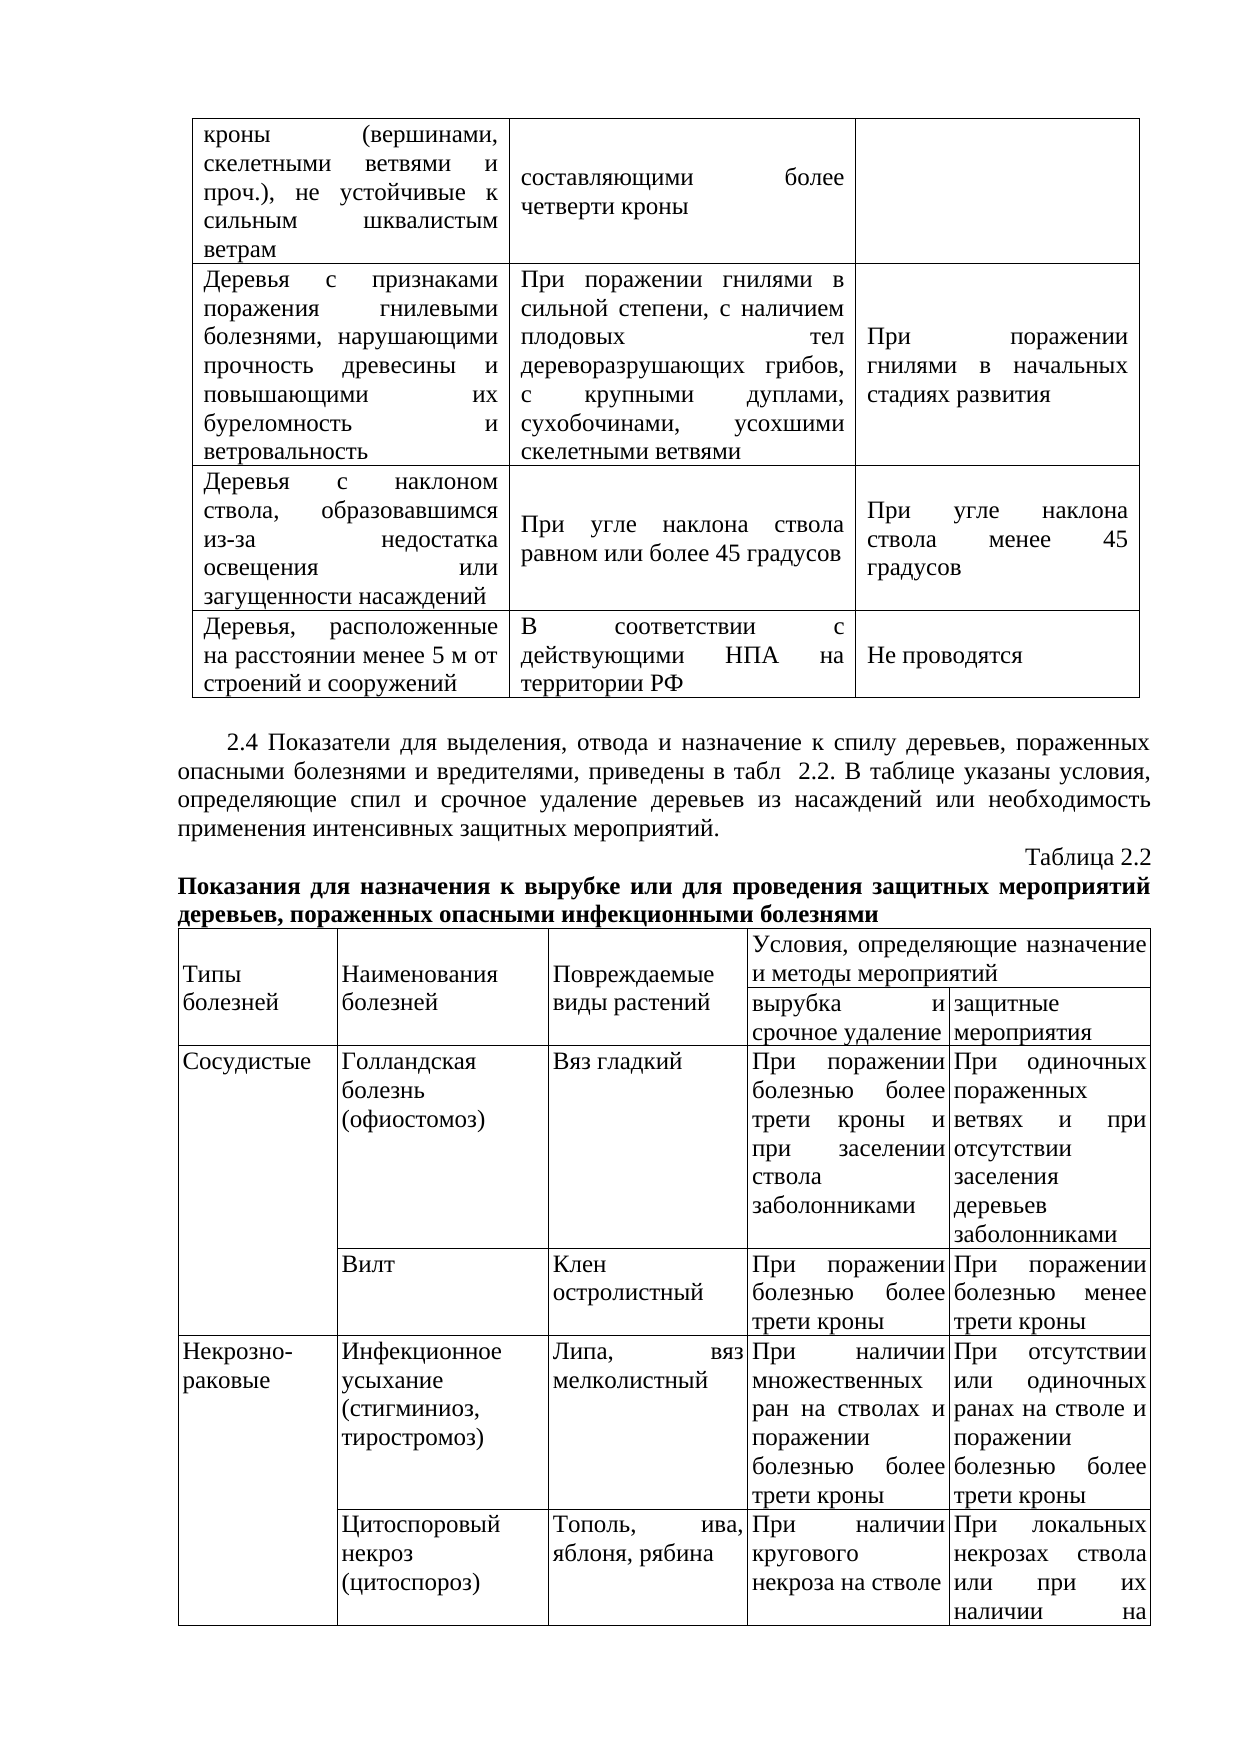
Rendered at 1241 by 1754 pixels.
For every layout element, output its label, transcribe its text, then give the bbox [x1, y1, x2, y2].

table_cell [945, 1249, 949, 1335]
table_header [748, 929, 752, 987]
table_cell Вилт [338, 1249, 548, 1335]
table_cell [338, 1510, 548, 1624]
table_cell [856, 119, 1139, 263]
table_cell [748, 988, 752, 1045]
text Показания для назначения к вырубке или для проведения защитных мероприятий деревьев, пораженных опасными инфекционными болезнями [177, 871, 1152, 928]
table_header Наименования болезней [338, 929, 548, 1045]
table_cell При угле наклона ствола равном или более 45 градусов [510, 466, 855, 610]
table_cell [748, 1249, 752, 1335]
table_cell Клен остролистный [549, 1249, 747, 1335]
table_cell Инфекционное усыхание (стигминиоз, тиростромоз) [338, 1336, 548, 1508]
table_cell Деревья, расположенные на расстоянии менее 5 м от строений и сооружений [193, 611, 509, 697]
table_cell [549, 1510, 747, 1624]
table_header Типы болезней [179, 929, 337, 1045]
table_cell Голландская болезнь (офиостомоз) [338, 1046, 548, 1248]
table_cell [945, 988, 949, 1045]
table_cell При поражении гнилями в сильной степени, с наличием плодовых тел дереворазрушающих грибов, с крупными дуплами, сухобочинами, усохшими скелетными ветвями [510, 264, 855, 465]
table_header Повреждаемые виды растений [549, 929, 747, 1045]
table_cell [748, 1510, 949, 1624]
table_cell Не проводятся [856, 611, 1139, 697]
table_cell Деревья с признаками поражения гнилевыми болезнями, нарушающими прочность древесины и повышающими их буреломность и ветровальность [193, 264, 509, 465]
text Таблица 2.2 [177, 842, 1152, 871]
table_cell Липа, вяз мелколистный [549, 1336, 747, 1508]
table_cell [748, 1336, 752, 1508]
table_cell Вяз гладкий [549, 1046, 747, 1248]
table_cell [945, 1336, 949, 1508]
table_cell В соответствии с действующими НПА на территории РФ [510, 611, 855, 697]
table_cell Некрозно-раковые [179, 1336, 337, 1624]
table_cell При угле наклона ствола менее 45 градусов [856, 466, 1139, 610]
table_cell Деревья с наклоном ствола, образовавшимся из-за недостатка освещения или загущенности насаждений [193, 466, 509, 610]
table_cell При поражении гнилями в начальных стадиях развития [856, 264, 1139, 465]
table_cell Сосудистые [179, 1046, 337, 1335]
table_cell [510, 119, 855, 263]
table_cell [193, 119, 509, 263]
table_cell При поражении болезнью более трети кроны и при заселении ствола заболонниками [748, 1046, 949, 1248]
text 2.4 Показатели для выделения, отвода и назначение к спилу деревьев, пораженных опасными болезнями и вредителями, приведены в табл 2.2. В таблице указаны условия, определяющие спил и срочное удаление деревьев из насаждений или необходимость применения интенсивных защитных мероприятий. [177, 727, 1152, 842]
